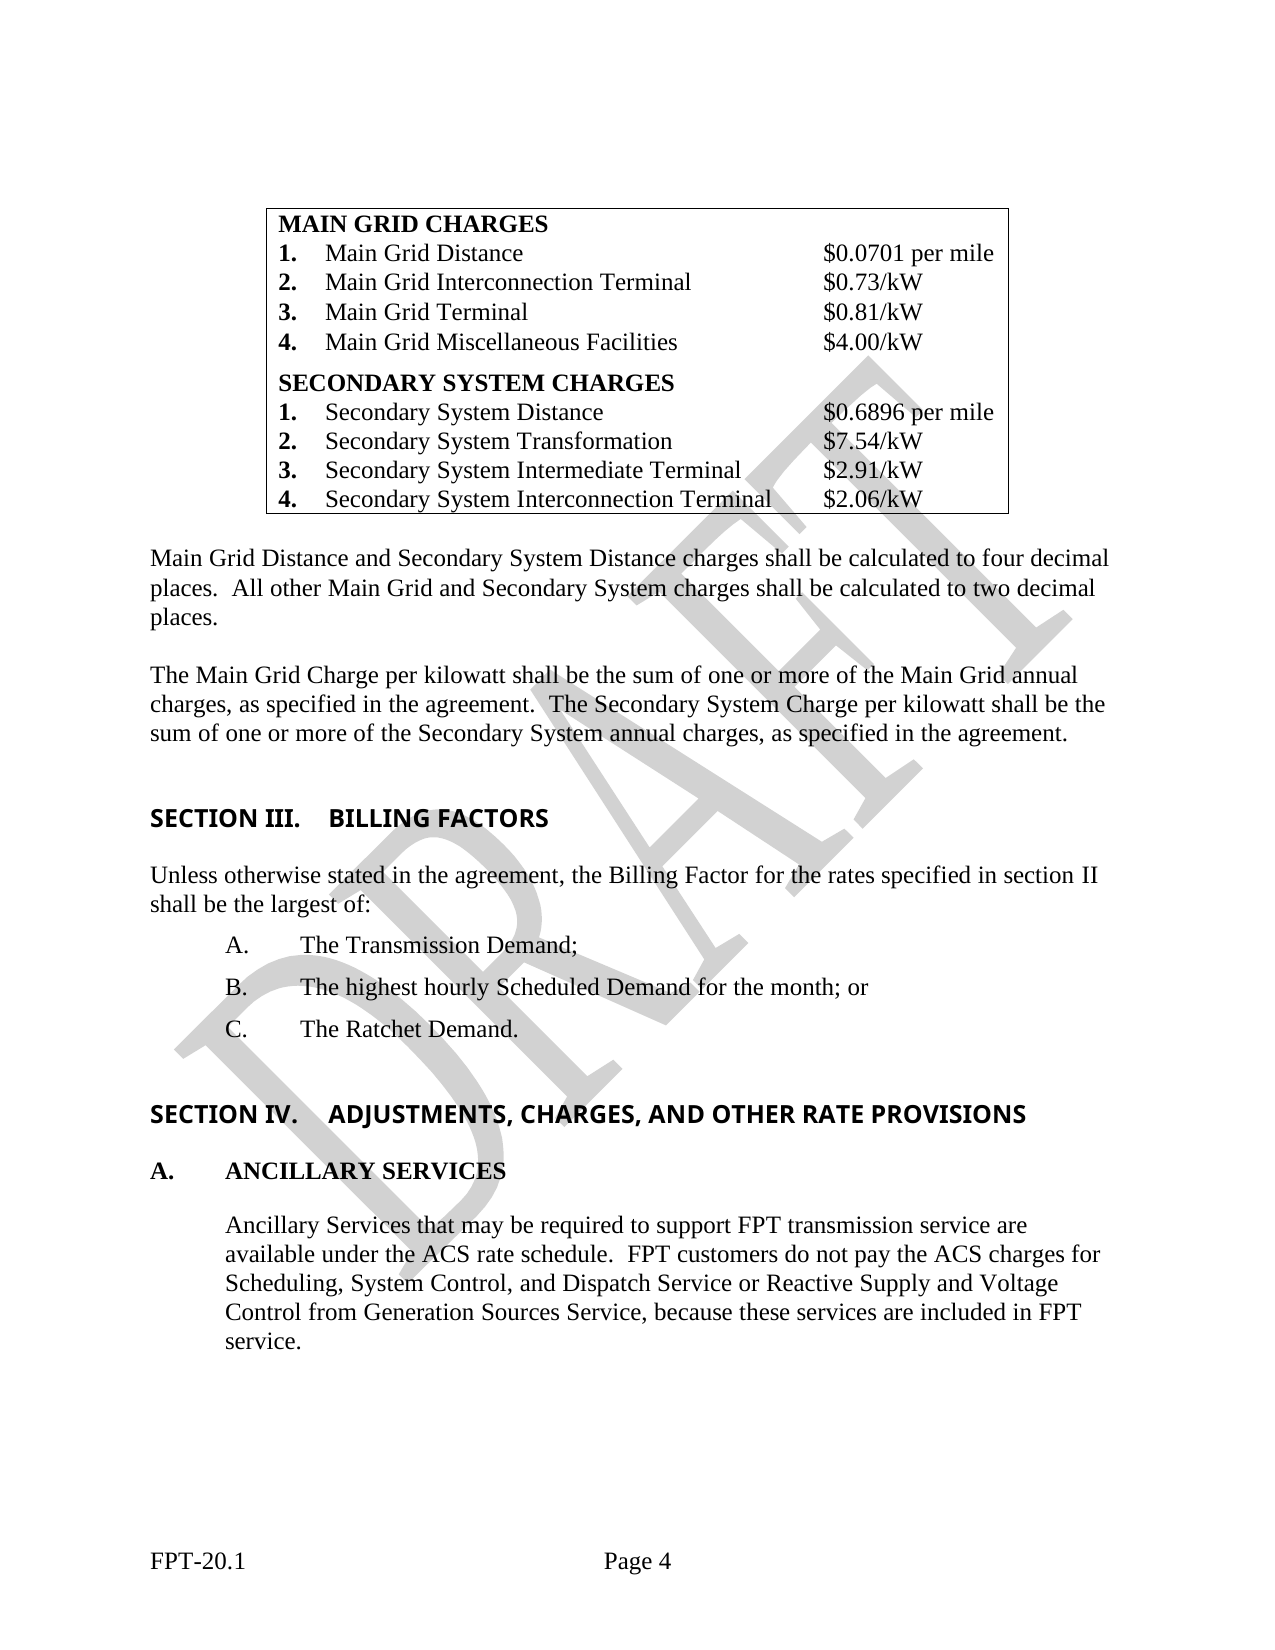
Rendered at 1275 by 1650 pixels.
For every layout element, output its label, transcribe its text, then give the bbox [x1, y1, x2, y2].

text The Main Grid Charge per kilowatt shall be the sum of one or more of the Main Grid annual charges, as specified in the agreement. The Secondary System Charge per kilowatt shall be the sum of one or more of the Secondary System annual charges, as specified in the agreement. [150, 659, 1125, 747]
table_cell 4. [267, 326, 313, 355]
text Unless otherwise stated in the agreement, the Billing Factor for the rates specified in section II shall be the largest of: [150, 860, 1125, 918]
table_cell Secondary System Intermediate Terminal [314, 455, 812, 484]
table_cell Secondary System Distance [314, 397, 812, 426]
table_cell 2. [267, 426, 313, 455]
table_cell Main Grid Terminal [314, 297, 812, 326]
table_cell Main Grid Interconnection Terminal [314, 267, 812, 297]
table_cell $2.91/kW [812, 455, 1008, 484]
table_cell Secondary System Interconnection Terminal [314, 484, 812, 513]
table_cell Main Grid Distance [314, 238, 812, 267]
table_cell $4.00/kW [812, 326, 1008, 355]
table_cell 4. [267, 484, 313, 513]
table_cell $0.6896 per mile [812, 397, 1008, 426]
subtitle SECTION III. BILLING FACTORS [150, 801, 1125, 835]
table_cell Main Grid Miscellaneous Facilities [314, 326, 812, 355]
table_cell 1. [267, 397, 313, 426]
table_cell $0.81/kW [812, 297, 1008, 326]
table_cell $2.06/kW [812, 484, 1008, 513]
table_cell 3. [267, 297, 313, 326]
table_cell 2. [267, 267, 313, 297]
table_cell $7.54/kW [812, 426, 1008, 455]
table_cell 3. [267, 455, 313, 484]
subtitle A. ANCILLARY SERVICES [150, 1156, 1125, 1185]
table_cell Secondary System Transformation [314, 426, 812, 455]
text C. The Ratchet Demand. [225, 1013, 1125, 1043]
table_header MAIN GRID CHARGES [267, 209, 1008, 238]
text A. The Transmission Demand; [225, 930, 1125, 959]
table_cell SECONDARY SYSTEM CHARGES [267, 355, 1008, 397]
table_cell $0.73/kW [812, 267, 1008, 297]
subtitle SECTION IV. ADJUSTMENTS, CHARGES, AND OTHER RATE PROVISIONS [150, 1097, 1125, 1131]
text Main Grid Distance and Secondary System Distance charges shall be calculated to four decimal places. All other Main Grid and Secondary System charges shall be calculated to two decimal places. [150, 543, 1125, 631]
text Ancillary Services that may be required to support FPT transmission service are available under the ACS rate schedule. FPT customers do not pay the ACS charges for Scheduling, System Control, and Dispatch Service or Reactive Supply and Voltage Control from Generation Sources Service, because these services are included in FPT service. [225, 1210, 1116, 1355]
table_cell 1. [267, 238, 313, 267]
table_cell $0.0701 per mile [812, 238, 1008, 267]
text B. The highest hourly Scheduled Demand for the month; or [225, 972, 1125, 1001]
